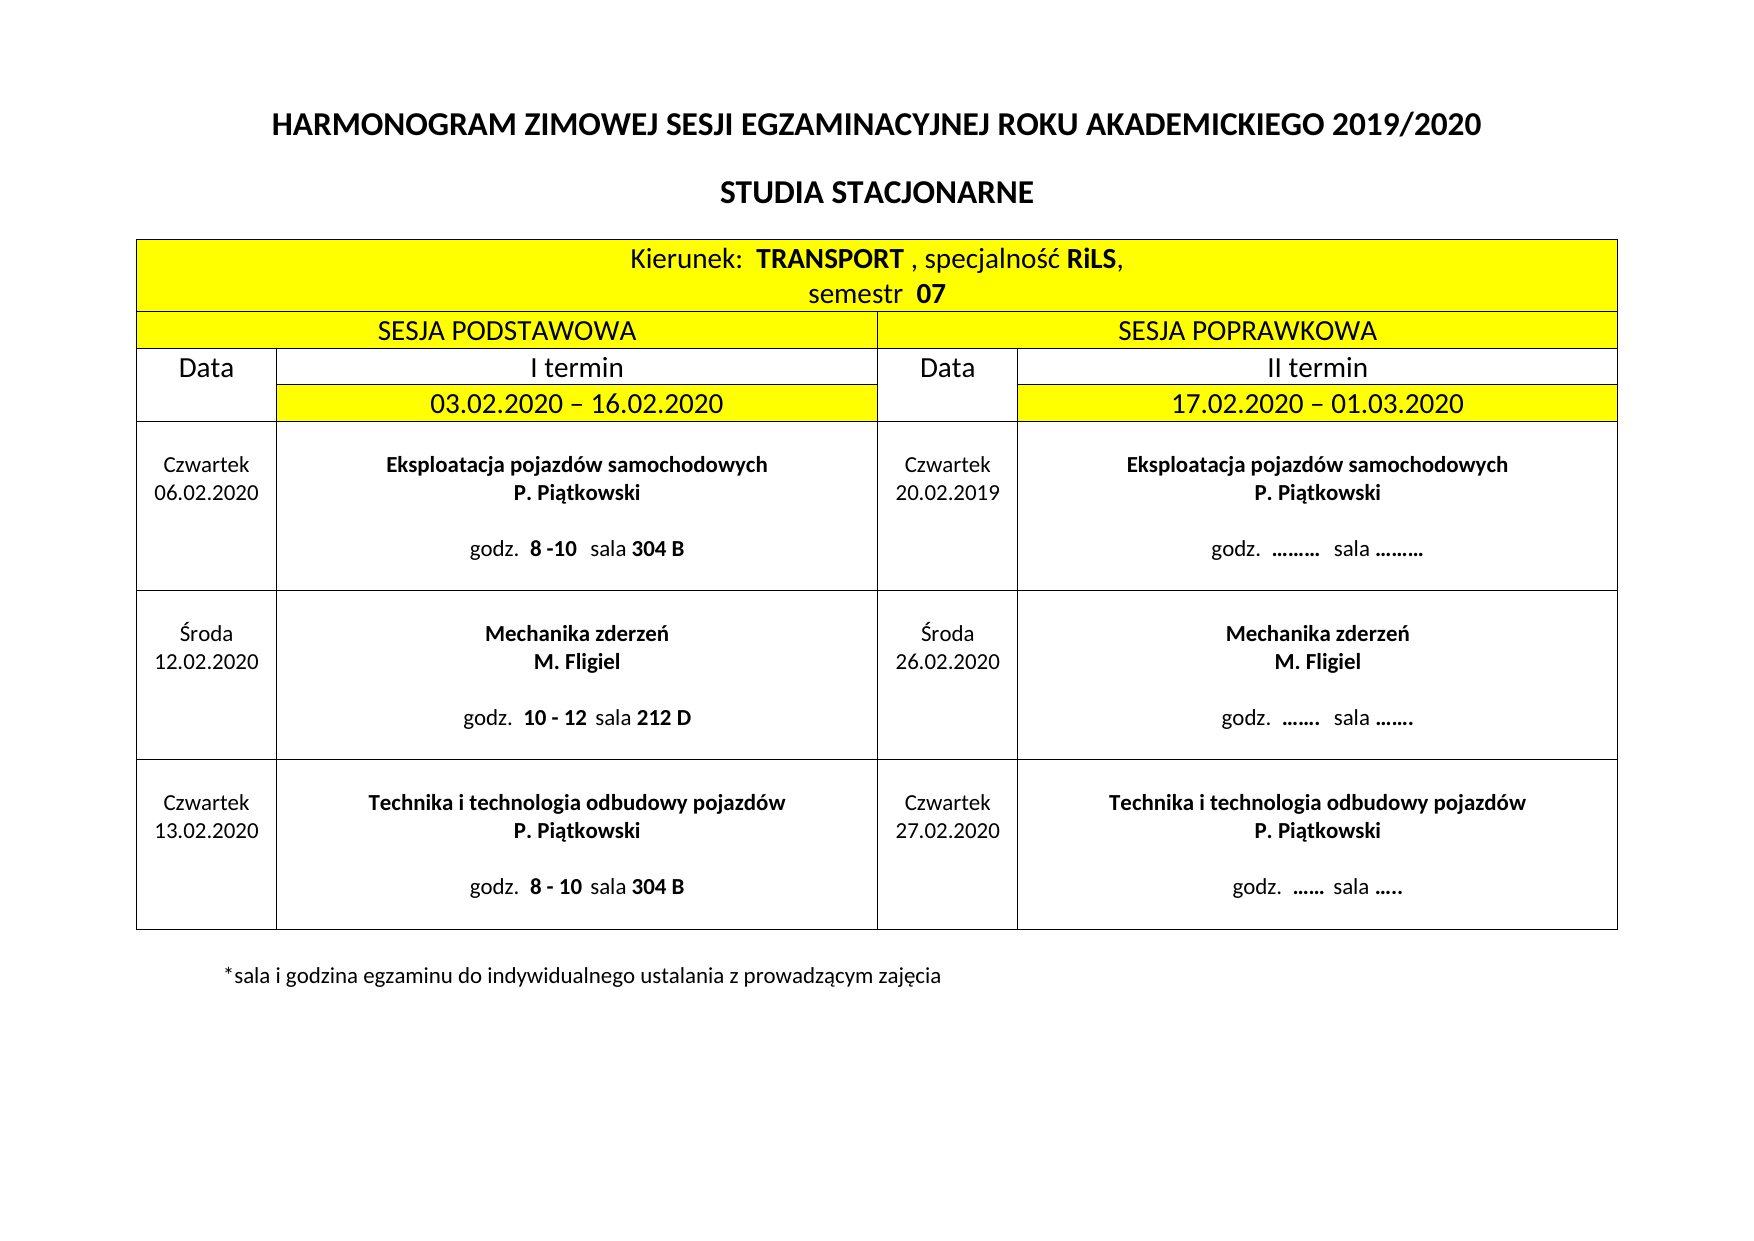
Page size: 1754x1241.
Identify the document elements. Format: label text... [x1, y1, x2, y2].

table_cell Data [878, 349, 1017, 421]
table_cell SESJA PODSTAWOWA [137, 312, 877, 348]
table_cell Mechanika zderzeń M. Fligiel godz. 10 - 12 sala 212 D [277, 591, 877, 759]
list *sala i godzina egzaminu do indywidualnego ustalania z prowadzącym zajęcia [223, 962, 1606, 990]
text HARMONOGRAM ZIMOWEJ SESJI EGZAMINACYJNEJ ROKU AKADEMICKIEGO 2019/2020 [148, 103, 1606, 144]
table_cell 03.02.2020 – 16.02.2020 [277, 385, 877, 421]
table_cell Czwartek 13.02.2020 [137, 760, 276, 928]
table_cell Środa 12.02.2020 [137, 591, 276, 759]
table_cell Czwartek 06.02.2020 [137, 422, 276, 590]
table_cell Eksploatacja pojazdów samochodowych P. Piątkowski godz. ……… sala ……… [1018, 422, 1617, 590]
table_cell SESJA POPRAWKOWA [878, 312, 1617, 348]
text STUDIA STACJONARNE [148, 171, 1606, 212]
table_cell Technika i technologia odbudowy pojazdów P. Piątkowski godz. …… sala ….. [1018, 760, 1617, 928]
table_cell Technika i technologia odbudowy pojazdów P. Piątkowski godz. 8 - 10 sala 304 B [277, 760, 877, 928]
table_cell Eksploatacja pojazdów samochodowych P. Piątkowski godz. 8 -10 sala 304 B [277, 422, 877, 590]
table_cell Czwartek 20.02.2019 [878, 422, 1017, 590]
table_cell I termin [277, 349, 877, 384]
table_cell Środa 26.02.2020 [878, 591, 1017, 759]
table_cell Data [137, 349, 276, 421]
table_header Kierunek: TRANSPORT , specjalność RiLS, semestr 07 [137, 240, 1617, 311]
table_cell Mechanika zderzeń M. Fligiel godz. ……. sala ……. [1018, 591, 1617, 759]
table_cell II termin [1018, 349, 1617, 384]
table_cell Czwartek 27.02.2020 [878, 760, 1017, 928]
table_cell 17.02.2020 – 01.03.2020 [1018, 385, 1617, 421]
